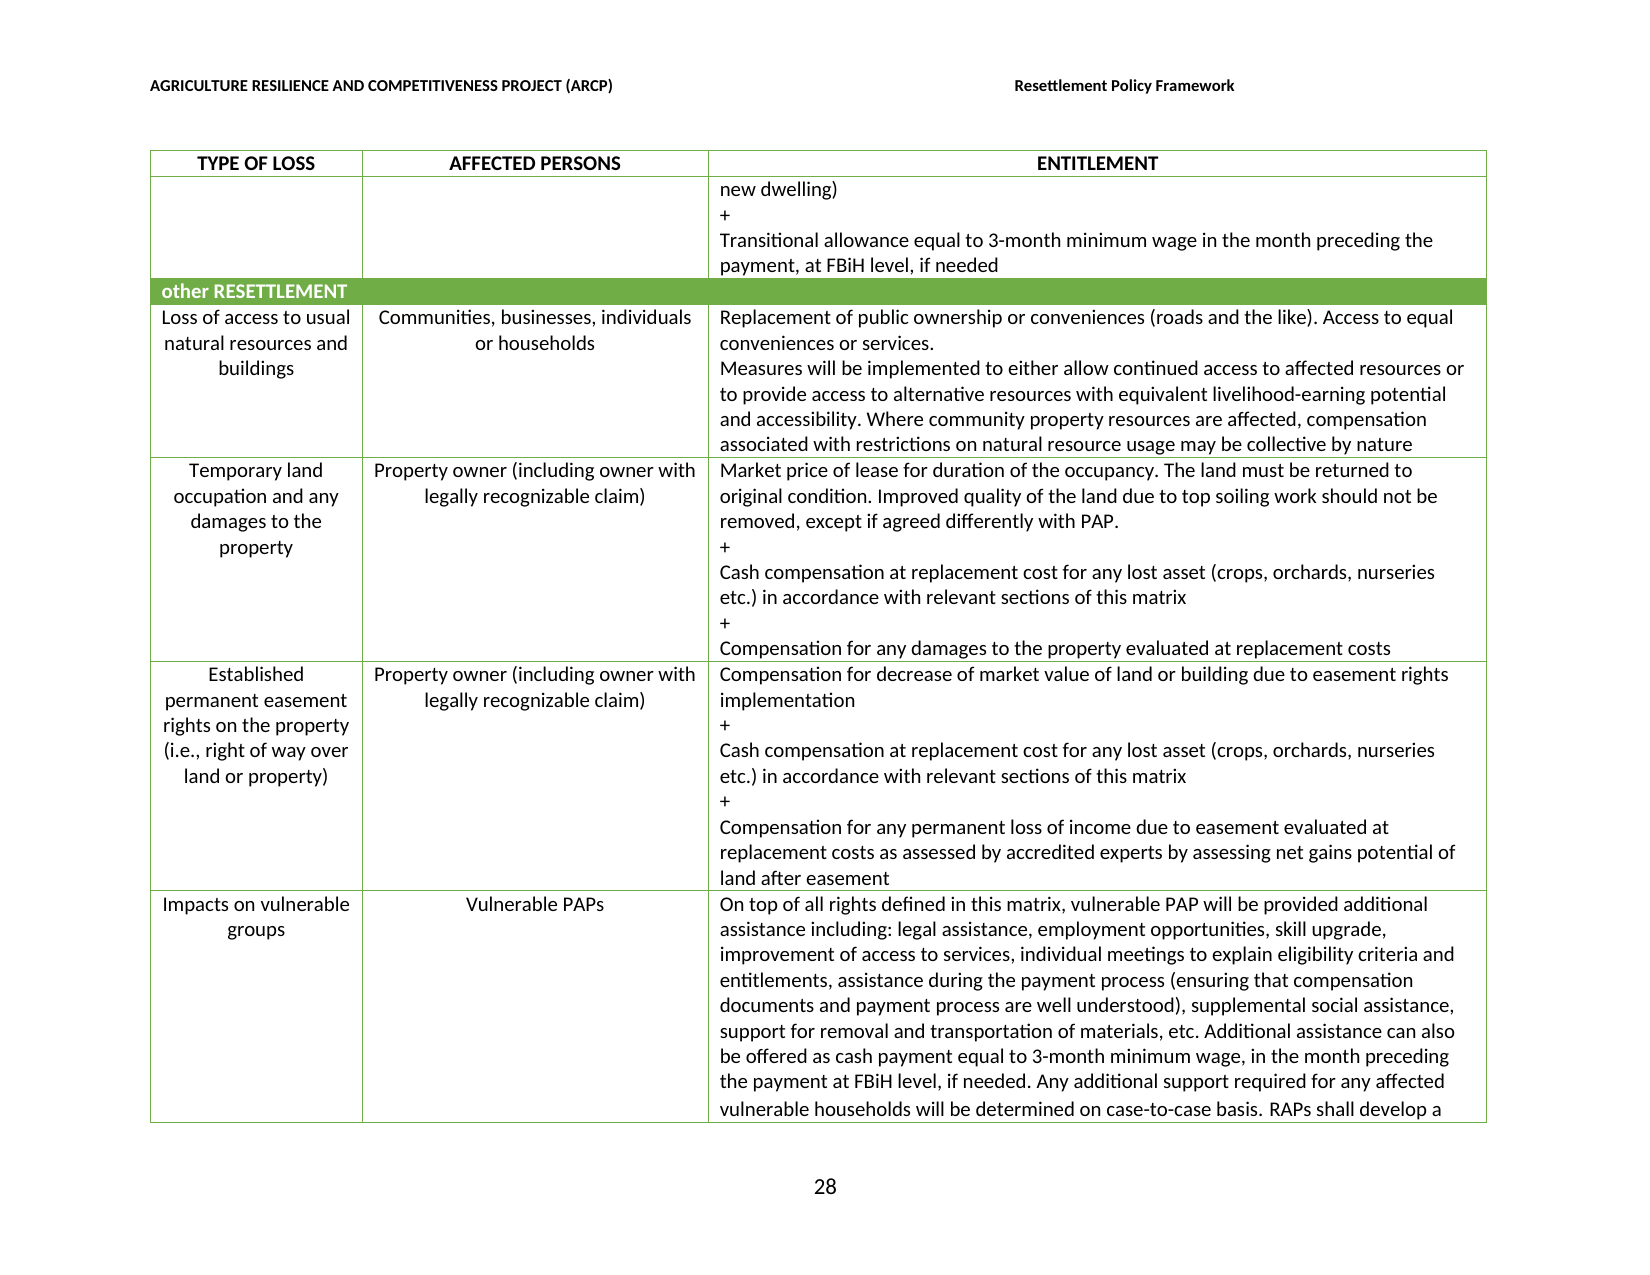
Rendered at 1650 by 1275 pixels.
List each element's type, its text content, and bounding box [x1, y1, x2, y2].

table_cell Temporary land occupation and any damages to the property [151, 458, 362, 661]
table_cell Impacts on vulnerable groups [151, 891, 362, 1122]
table_cell Communities, businesses, individuals or households [363, 305, 708, 457]
table_cell Loss of access to usual natural resources and buildings [151, 305, 362, 457]
table_cell Replacement of public ownership or conveniences (roads and the like). Access to equal conveniences or services. Measures will be implemented to either allow continued access to affected resources or to provide access to alternative resources with equivalent livelihood-earning potential and accessibility. Where community property resources are affected, compensation associated with restrictions on natural resource usage may be collective by nature [709, 305, 1486, 457]
table_cell other RESETTLEMENT [151, 279, 1486, 304]
table_cell Market price of lease for duration of the occupancy. The land must be returned to original condition. Improved quality of the land due to top soiling work should not be removed, except if agreed differently with PAP. + Cash compensation at replacement cost for any lost asset (crops, orchards, nurseries etc.) in accordance with relevant sections of this matrix + Compensation for any damages to the property evaluated at replacement costs [709, 458, 1486, 661]
table_cell Property owner (including owner with legally recognizable claim) [363, 458, 708, 661]
table_cell Property owner (including owner with legally recognizable claim) [363, 662, 708, 890]
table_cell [363, 177, 708, 278]
table_header TYPE OF LOSS [151, 151, 362, 176]
table_cell Established permanent easement rights on the property (i.e., right of way over land or property) [151, 662, 362, 890]
table_cell Compensation for decrease of market value of land or building due to easement rights implementation + Cash compensation at replacement cost for any lost asset (crops, orchards, nurseries etc.) in accordance with relevant sections of this matrix + Compensation for any permanent loss of income due to easement evaluated at replacement costs as assessed by accredited experts by assessing net gains potential of land after easement [709, 662, 1486, 890]
table_header ENTITLEMENT [709, 151, 1486, 176]
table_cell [709, 177, 1486, 278]
table_header AFFECTED PERSONS [363, 151, 708, 176]
table_cell Vulnerable PAPs [363, 891, 708, 1122]
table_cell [709, 891, 1486, 1122]
